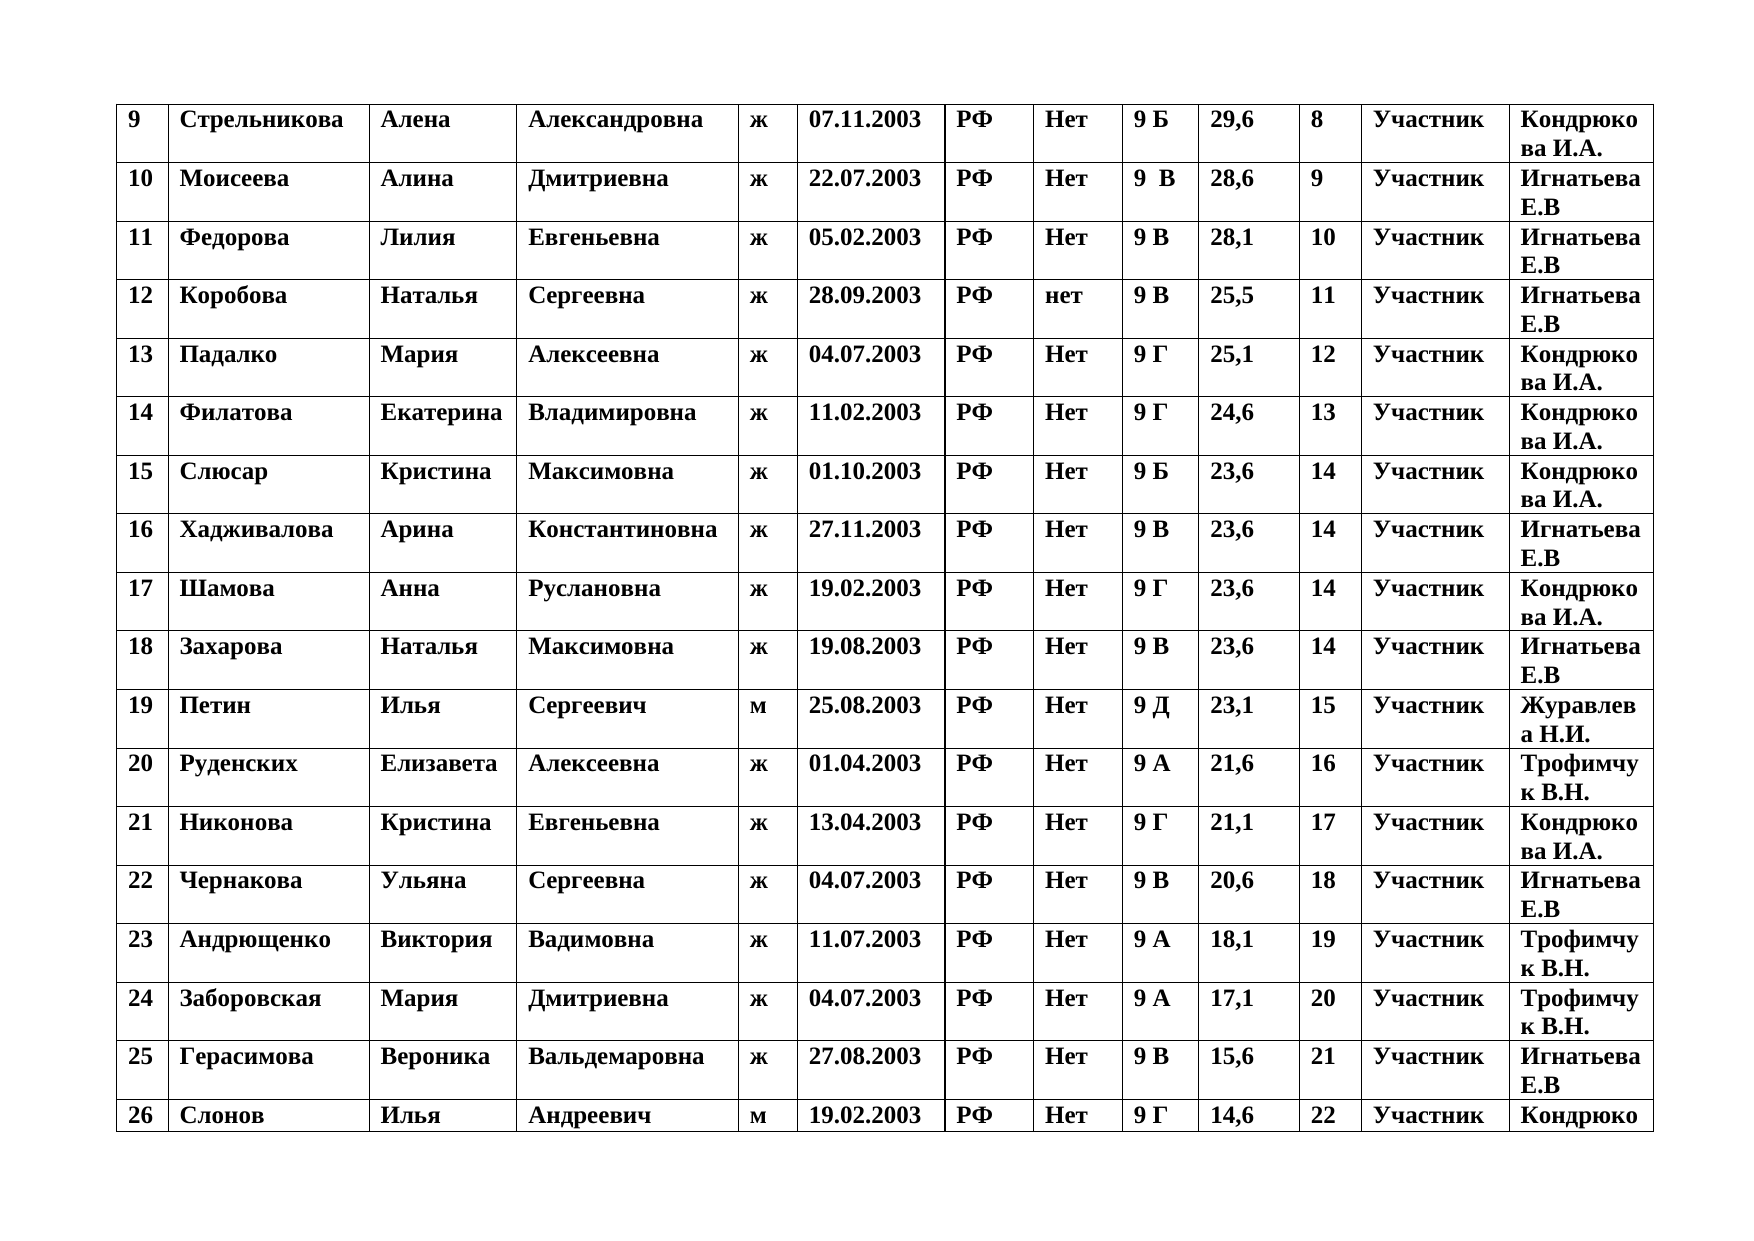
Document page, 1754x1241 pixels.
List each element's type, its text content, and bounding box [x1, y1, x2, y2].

table_cell Кристина [370, 807, 516, 864]
table_cell Заборовская [169, 983, 369, 1040]
table_cell 19 [117, 690, 168, 747]
table_cell ж [739, 222, 797, 279]
table_cell РФ [946, 983, 1033, 1040]
table_cell Алексеевна [517, 339, 738, 396]
table_cell Андреевич [517, 1100, 738, 1131]
table_cell 20 [1300, 983, 1361, 1040]
table_cell РФ [946, 690, 1033, 747]
table_cell Сергеевна [517, 866, 738, 923]
table_cell Филатова [169, 397, 369, 455]
table_cell Игнатьева Е.В [1510, 631, 1653, 689]
table_cell 16 [1300, 749, 1361, 806]
table_cell Нет [1034, 807, 1122, 864]
table_cell Игнатьева Е.В [1510, 866, 1653, 923]
table_cell Участник [1362, 397, 1509, 455]
table_cell Елизавета [370, 749, 516, 806]
table_cell 9 Г [1123, 807, 1198, 864]
table_cell 20,6 [1199, 866, 1299, 923]
table_cell 27.11.2003 [798, 514, 944, 572]
table_cell 20 [117, 749, 168, 806]
table_cell Нет [1034, 924, 1122, 982]
table_cell 23,6 [1199, 573, 1299, 630]
table_cell Игнатьева Е.В [1510, 222, 1653, 279]
table_cell Мария [370, 983, 516, 1040]
table_cell 14,6 [1199, 1100, 1299, 1131]
table_cell Участник [1362, 280, 1509, 338]
table_cell м [739, 1100, 797, 1131]
table_cell РФ [946, 456, 1033, 513]
table_cell 22 [1300, 1100, 1361, 1131]
table_cell РФ [946, 280, 1033, 338]
table_cell РФ [946, 807, 1033, 864]
table_cell 28,6 [1199, 163, 1299, 221]
table_cell Участник [1362, 866, 1509, 923]
table_cell Шамова [169, 573, 369, 630]
table_cell 14 [1300, 514, 1361, 572]
table_cell 13 [1300, 397, 1361, 455]
table_cell Нет [1034, 163, 1122, 221]
table_cell Александровна [517, 105, 738, 162]
table_cell Илья [370, 1100, 516, 1131]
table_cell Алина [370, 163, 516, 221]
table_cell 19.08.2003 [798, 631, 944, 689]
table_cell 21,6 [1199, 749, 1299, 806]
table_cell 15 [117, 456, 168, 513]
table_cell Евгеньевна [517, 807, 738, 864]
table_cell Руслановна [517, 573, 738, 630]
table_cell Нет [1034, 573, 1122, 630]
table_cell ж [739, 1041, 797, 1099]
table_cell Участник [1362, 456, 1509, 513]
table_cell Участник [1362, 339, 1509, 396]
table_cell 23 [117, 924, 168, 982]
table_cell Герасимова [169, 1041, 369, 1099]
table_cell Кристина [370, 456, 516, 513]
table_cell Трофимчук В.Н. [1510, 749, 1653, 806]
table_cell Нет [1034, 1100, 1122, 1131]
table_cell 14 [1300, 573, 1361, 630]
table_cell Моисеева [169, 163, 369, 221]
table_cell Андрющенко [169, 924, 369, 982]
table_cell 9 Д [1123, 690, 1198, 747]
table_cell 01.04.2003 [798, 749, 944, 806]
table_cell Арина [370, 514, 516, 572]
table_cell Кондрюкова И.А. [1510, 807, 1653, 864]
table_cell 9 А [1123, 749, 1198, 806]
table_cell Никонова [169, 807, 369, 864]
table_cell Участник [1362, 573, 1509, 630]
table_cell Ульяна [370, 866, 516, 923]
table_cell 29,6 [1199, 105, 1299, 162]
table_cell 25,5 [1199, 280, 1299, 338]
table_cell Евгеньевна [517, 222, 738, 279]
table_cell 23,6 [1199, 456, 1299, 513]
table_cell Участник [1362, 924, 1509, 982]
table_cell Участник [1362, 222, 1509, 279]
table_cell 04.07.2003 [798, 866, 944, 923]
table_cell Екатерина [370, 397, 516, 455]
table_cell 15,6 [1199, 1041, 1299, 1099]
table_cell Максимовна [517, 456, 738, 513]
table_cell 9 Б [1123, 105, 1198, 162]
table_cell 10 [1300, 222, 1361, 279]
table_cell Падалко [169, 339, 369, 396]
table_cell 14 [1300, 456, 1361, 513]
table_cell 9 [117, 105, 168, 162]
table_cell 18 [1300, 866, 1361, 923]
table_cell 12 [117, 280, 168, 338]
table_cell 26 [117, 1100, 168, 1131]
table_cell ж [739, 573, 797, 630]
table_cell Захарова [169, 631, 369, 689]
table_cell 25,1 [1199, 339, 1299, 396]
table_cell 11.07.2003 [798, 924, 944, 982]
table_cell 14 [117, 397, 168, 455]
table_cell 24 [117, 983, 168, 1040]
table_cell Участник [1362, 1041, 1509, 1099]
table_cell Алексеевна [517, 749, 738, 806]
table_cell Мария [370, 339, 516, 396]
table_cell Наталья [370, 631, 516, 689]
table_cell 13 [117, 339, 168, 396]
table_cell Руденских [169, 749, 369, 806]
table_cell 17 [1300, 807, 1361, 864]
table_cell Кондрюкова И.А. [1510, 397, 1653, 455]
table_cell Участник [1362, 749, 1509, 806]
table_cell ж [739, 983, 797, 1040]
table_cell 21 [117, 807, 168, 864]
table_cell Дмитриевна [517, 163, 738, 221]
table_cell РФ [946, 514, 1033, 572]
table_cell Участник [1362, 1100, 1509, 1131]
table_cell Игнатьева Е.В [1510, 514, 1653, 572]
table_cell Коробова [169, 280, 369, 338]
table_cell ж [739, 163, 797, 221]
table_cell 14 [1300, 631, 1361, 689]
table_cell 23,6 [1199, 631, 1299, 689]
table_cell 23,6 [1199, 514, 1299, 572]
table_cell РФ [946, 339, 1033, 396]
table_cell Нет [1034, 456, 1122, 513]
table_cell 19.02.2003 [798, 1100, 944, 1131]
table_cell ж [739, 749, 797, 806]
table_cell Участник [1362, 631, 1509, 689]
table_cell Нет [1034, 866, 1122, 923]
table_cell Игнатьева Е.В [1510, 1041, 1653, 1099]
table_cell Нет [1034, 222, 1122, 279]
table_cell ж [739, 807, 797, 864]
table_cell м [739, 690, 797, 747]
table_cell Кондрюкова И.А. [1510, 456, 1653, 513]
table_cell 28,1 [1199, 222, 1299, 279]
table_cell РФ [946, 105, 1033, 162]
table_cell Вероника [370, 1041, 516, 1099]
table_cell Хадживалова [169, 514, 369, 572]
table_cell ж [739, 397, 797, 455]
table_cell 9 А [1123, 924, 1198, 982]
table_cell 9 В [1123, 222, 1198, 279]
table_cell 05.02.2003 [798, 222, 944, 279]
table_cell РФ [946, 573, 1033, 630]
table_cell Участник [1362, 807, 1509, 864]
table_cell 11 [117, 222, 168, 279]
table_cell РФ [946, 631, 1033, 689]
table_cell РФ [946, 163, 1033, 221]
table_cell Нет [1034, 749, 1122, 806]
table_cell ж [739, 631, 797, 689]
table_cell 15 [1300, 690, 1361, 747]
table_cell РФ [946, 866, 1033, 923]
table_cell 18,1 [1199, 924, 1299, 982]
table_cell Чернакова [169, 866, 369, 923]
table_cell Вадимовна [517, 924, 738, 982]
table_cell Алена [370, 105, 516, 162]
table_cell 23,1 [1199, 690, 1299, 747]
table_cell 22.07.2003 [798, 163, 944, 221]
table_cell 07.11.2003 [798, 105, 944, 162]
table_cell 9 Г [1123, 339, 1198, 396]
table_cell Вальдемаровна [517, 1041, 738, 1099]
table_cell Нет [1034, 514, 1122, 572]
table_cell ж [739, 866, 797, 923]
table_cell 9 Г [1123, 397, 1198, 455]
table_cell Трофимчук В.Н. [1510, 983, 1653, 1040]
table_cell Наталья [370, 280, 516, 338]
table_cell 9 А [1123, 983, 1198, 1040]
table_cell ж [739, 280, 797, 338]
table_cell 10 [117, 163, 168, 221]
table_cell Слонов [169, 1100, 369, 1131]
table_cell 9 В [1123, 163, 1198, 221]
table_cell Слюсар [169, 456, 369, 513]
table_cell 9 В [1123, 631, 1198, 689]
table_cell Петин [169, 690, 369, 747]
table_cell 11 [1300, 280, 1361, 338]
table_cell Максимовна [517, 631, 738, 689]
table_cell Нет [1034, 397, 1122, 455]
table_cell 11.02.2003 [798, 397, 944, 455]
table_cell Стрельникова [169, 105, 369, 162]
table_cell 8 [1300, 105, 1361, 162]
table_cell 21 [1300, 1041, 1361, 1099]
table_cell Анна [370, 573, 516, 630]
table_cell Нет [1034, 690, 1122, 747]
table_cell Участник [1362, 514, 1509, 572]
table_cell 18 [117, 631, 168, 689]
table_cell 19 [1300, 924, 1361, 982]
table_cell 24,6 [1199, 397, 1299, 455]
table_cell Кондрюкова И.А. [1510, 105, 1653, 162]
table_cell 28.09.2003 [798, 280, 944, 338]
table_cell 13.04.2003 [798, 807, 944, 864]
table_cell Владимировна [517, 397, 738, 455]
table_cell РФ [946, 397, 1033, 455]
table_cell 22 [117, 866, 168, 923]
table_cell РФ [946, 1100, 1033, 1131]
table_cell Федорова [169, 222, 369, 279]
table_cell Кондрюкова И.А. [1510, 339, 1653, 396]
table_cell 19.02.2003 [798, 573, 944, 630]
table_cell 04.07.2003 [798, 339, 944, 396]
table_cell Участник [1362, 983, 1509, 1040]
table_cell 04.07.2003 [798, 983, 944, 1040]
table_cell Игнатьева Е.В [1510, 280, 1653, 338]
table_cell Нет [1034, 339, 1122, 396]
table_cell РФ [946, 924, 1033, 982]
table_cell Сергеевна [517, 280, 738, 338]
table_cell 9 Б [1123, 456, 1198, 513]
table_cell Сергеевич [517, 690, 738, 747]
table_cell Участник [1362, 690, 1509, 747]
table_cell 01.10.2003 [798, 456, 944, 513]
table_cell Игнатьева Е.В [1510, 163, 1653, 221]
table_cell Нет [1034, 631, 1122, 689]
table_cell 17,1 [1199, 983, 1299, 1040]
table_cell Виктория [370, 924, 516, 982]
table_cell Участник [1362, 163, 1509, 221]
table_cell Кондрюкова И.А. [1510, 573, 1653, 630]
table_cell Журавлева Н.И. [1510, 690, 1653, 747]
table_cell ж [739, 924, 797, 982]
table_cell Участник [1362, 105, 1509, 162]
table_cell нет [1034, 280, 1122, 338]
table_cell ж [739, 105, 797, 162]
table_cell ж [739, 514, 797, 572]
table_cell 9 Г [1123, 1100, 1198, 1131]
table_cell РФ [946, 222, 1033, 279]
table_cell Илья [370, 690, 516, 747]
table_cell Нет [1034, 983, 1122, 1040]
table_cell 9 Г [1123, 573, 1198, 630]
table_cell ж [739, 339, 797, 396]
table_cell 25 [117, 1041, 168, 1099]
table_cell 25.08.2003 [798, 690, 944, 747]
table_cell 9 В [1123, 514, 1198, 572]
table_cell Трофимчук В.Н. [1510, 924, 1653, 982]
table_cell Нет [1034, 105, 1122, 162]
table_cell РФ [946, 749, 1033, 806]
table_cell ж [739, 456, 797, 513]
table_cell Кондрюкова И.А. [1510, 1100, 1653, 1131]
table_cell 9 В [1123, 1041, 1198, 1099]
table_cell 27.08.2003 [798, 1041, 944, 1099]
table_cell 21,1 [1199, 807, 1299, 864]
table_cell Константиновна [517, 514, 738, 572]
table_cell 9 В [1123, 866, 1198, 923]
table_cell 16 [117, 514, 168, 572]
table_cell Лилия [370, 222, 516, 279]
table_cell 12 [1300, 339, 1361, 396]
table_cell 17 [117, 573, 168, 630]
table_cell Нет [1034, 1041, 1122, 1099]
table_cell Дмитриевна [517, 983, 738, 1040]
table_cell 9 В [1123, 280, 1198, 338]
table_cell 9 [1300, 163, 1361, 221]
table_cell РФ [946, 1041, 1033, 1099]
